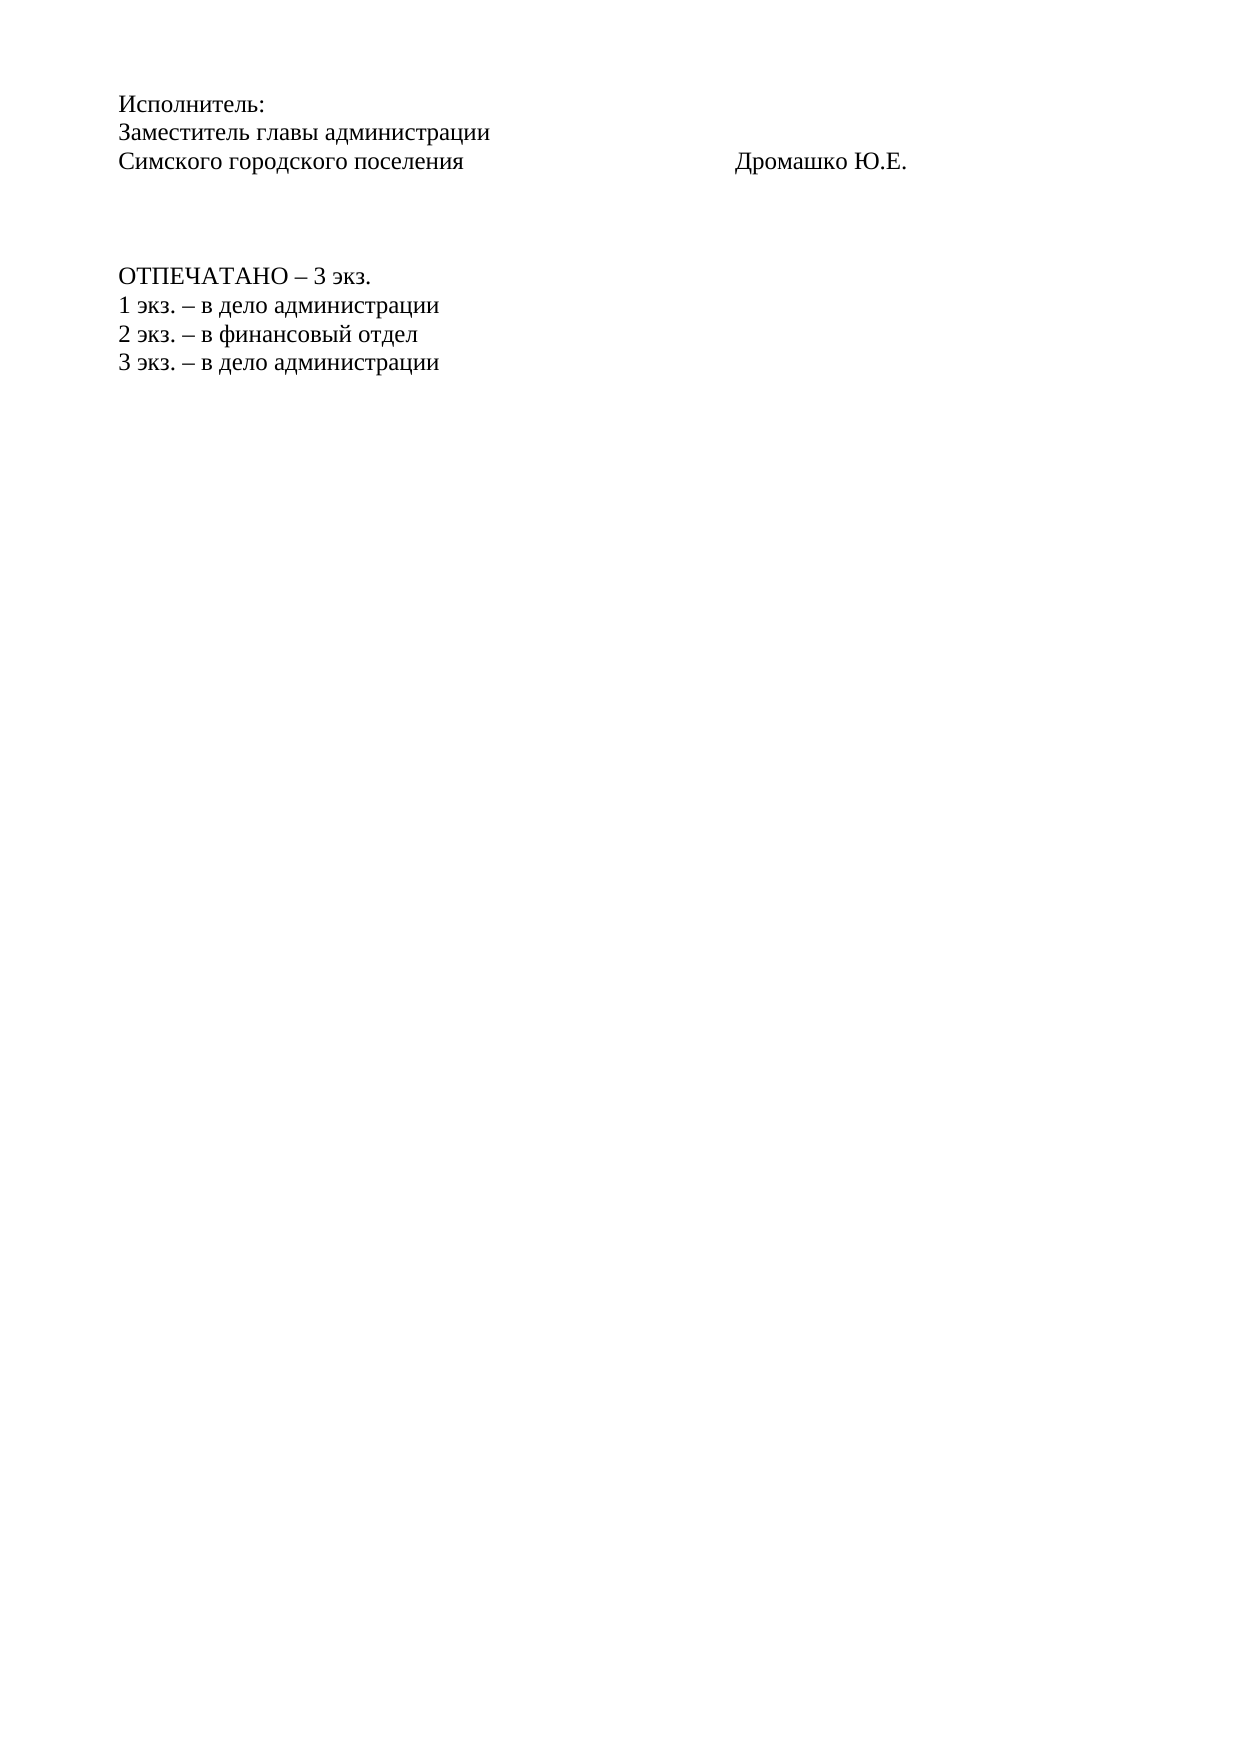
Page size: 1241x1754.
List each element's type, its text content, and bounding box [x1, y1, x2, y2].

text ОТПЕЧАТАНО – 3 экз. [118, 261, 1152, 290]
text 3 экз. – в дело администрации [118, 347, 1152, 376]
text Симского городского поселения Дромашко Ю.Е. [118, 146, 1152, 175]
text 1 экз. – в дело администрации [118, 290, 1152, 319]
text Заместитель главы администрации [118, 117, 1152, 146]
text 2 экз. – в финансовый отдел [118, 319, 1152, 347]
subtitle Исполнитель: [118, 89, 1152, 117]
